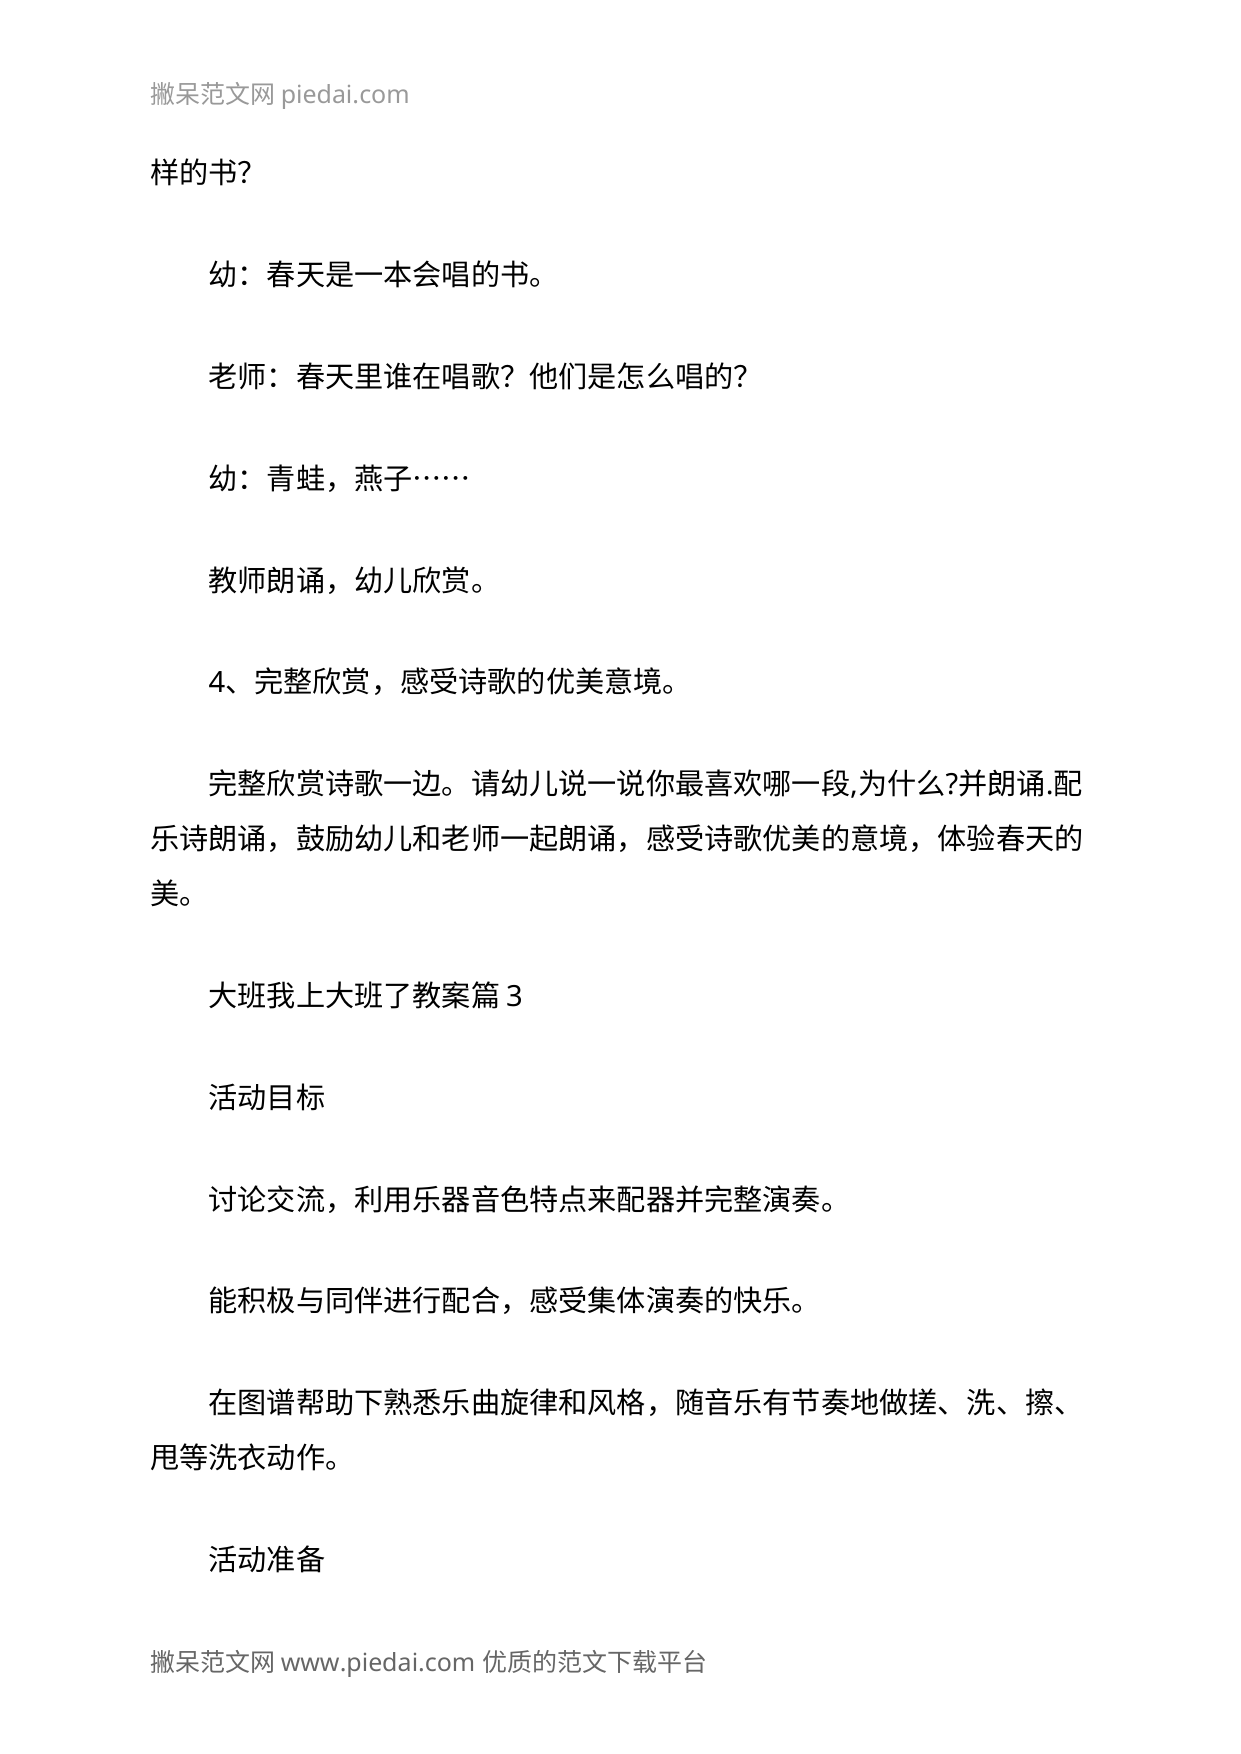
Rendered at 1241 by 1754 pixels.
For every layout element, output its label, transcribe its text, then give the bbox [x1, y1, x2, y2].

text 4、完整欣赏，感受诗歌的优美意境。 [150, 659, 1090, 701]
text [150, 150, 1090, 192]
text 幼：青蛙，燕子…… [150, 455, 1090, 498]
text 完整欣赏诗歌一边。请幼儿说一说你最喜欢哪一段,为什么?并朗诵.配乐诗朗诵，鼓励幼儿和老师一起朗诵，感受诗歌优美的意境，体验春天的美。 [150, 761, 1090, 913]
text 活动准备 [150, 1536, 1090, 1579]
text 老师：春天里谁在唱歌？他们是怎么唱的？ [150, 353, 1090, 396]
text 讨论交流，利用乐器音色特点来配器并完整演奏。 [150, 1176, 1090, 1218]
text 幼：春天是一本会唱的书。 [150, 252, 1090, 294]
text 在图谱帮助下熟悉乐曲旋律和风格，随音乐有节奏地做搓、洗、擦、甩等洗衣动作。 [150, 1380, 1090, 1477]
text 教师朗诵，幼儿欣赏。 [150, 557, 1090, 599]
text 能积极与同伴进行配合，感受集体演奏的快乐。 [150, 1278, 1090, 1320]
text 大班我上大班了教案篇3 [150, 972, 1090, 1015]
text 活动目标 [150, 1074, 1090, 1117]
